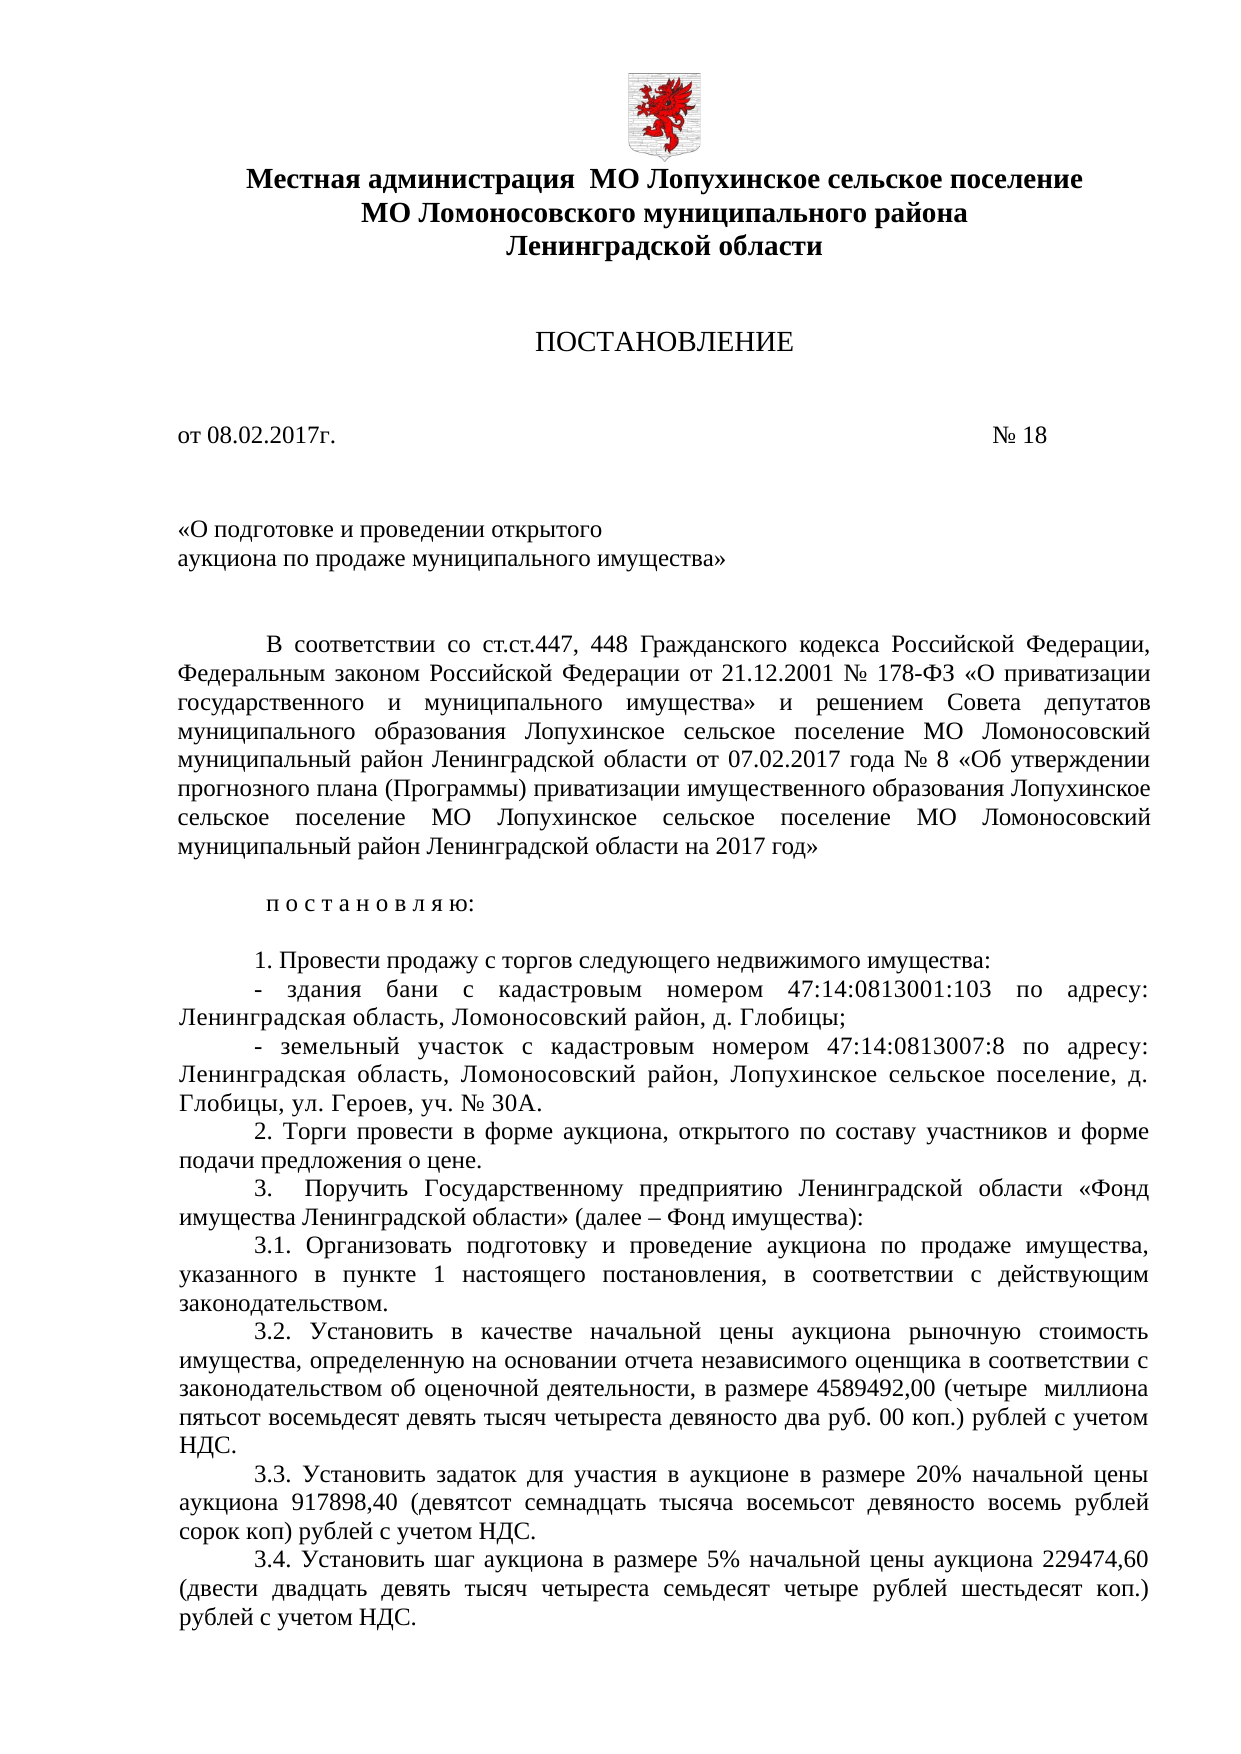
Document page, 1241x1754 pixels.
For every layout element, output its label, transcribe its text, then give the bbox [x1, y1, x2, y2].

text 1. Провести продажу с торгов следующего недвижимого имущества: [179, 946, 1150, 974]
text - здания бани с кадастровым номером 47:14:0813001:103 по адресу: Ленинградская область, Ломоносовский район, д. Глобицы; [179, 974, 1150, 1031]
text - земельный участок с кадастровым номером 47:14:0813007:8 по адресу: Ленинградская область, Ломоносовский район, Лопухинское сельское поселение, д. Глобицы, ул. Героев, уч. № 30А. [179, 1031, 1150, 1117]
text 3.1. Организовать подготовку и проведение аукциона по продаже имущества, указанного в пункте 1 настоящего постановления, в соответствии с действующим законодательством. [179, 1231, 1150, 1317]
text «О подготовке и проведении открытого [177, 514, 1152, 543]
text 3. Поручить Государственному предприятию Ленинградской области «Фонд имущества Ленинградской области» (далее – Фонд имущества): [179, 1174, 1150, 1231]
text 2. Торги провести в форме аукциона, открытого по составу участников и форме подачи предложения о цене. [179, 1117, 1150, 1174]
text МО Ломоносовского муниципального района [177, 195, 1152, 228]
text от 08.02.2017г. № 18 [177, 420, 1152, 449]
picture [628, 73, 701, 162]
text 3.2. Установить в качестве начальной цены аукциона рыночную стоимость имущества, определенную на основании отчета независимого оценщика в соответствии с законодательством об оценочной деятельности, в размере 4589492,00 (четыре миллиона пятьсот восемьдесят девять тысяч четыреста девяносто два руб. 00 коп.) рублей с учетом НДС. [179, 1317, 1150, 1459]
text аукциона по продаже муниципального имущества» [177, 543, 1152, 572]
subtitle п о с т а н о в л я ю: [177, 888, 1152, 917]
text 3.3. Установить задаток для участия в аукционе в размере 20% начальной цены аукциона 917898,40 (девятсот семнадцать тысяча восемьсот девяносто восемь рублей сорок коп) рублей с учетом НДС. [179, 1459, 1150, 1545]
text ПОСТАНОВЛЕНИЕ [177, 324, 1152, 358]
text Местная администрация МО Лопухинское сельское поселение [177, 161, 1152, 195]
text Ленинградской области [177, 228, 1152, 262]
text 3.4. Установить шаг аукциона в размере 5% начальной цены аукциона 229474,60 (двести двадцать девять тысяч четыреста семьдесят четыре рублей шестьдесят коп.) рублей с учетом НДС. [179, 1545, 1150, 1631]
subtitle В соответствии со ст.ст.447, 448 Гражданского кодекса Российской Федерации, Федеральным законом Российской Федерации от 21.12.2001 № 178-ФЗ «О приватизации государственного и муниципального имущества» и решением Совета депутатов муниципального образования Лопухинское сельское поселение МО Ломоносовский муниципальный район Ленинградской области от 07.02.2017 года № 8 «Об утверждении прогнозного плана (Программы) приватизации имущественного образования Лопухинское сельское поселение МО Лопухинское сельское поселение МО Ломоносовский муниципальный район Ленинградской области на 2017 год» [177, 629, 1152, 859]
